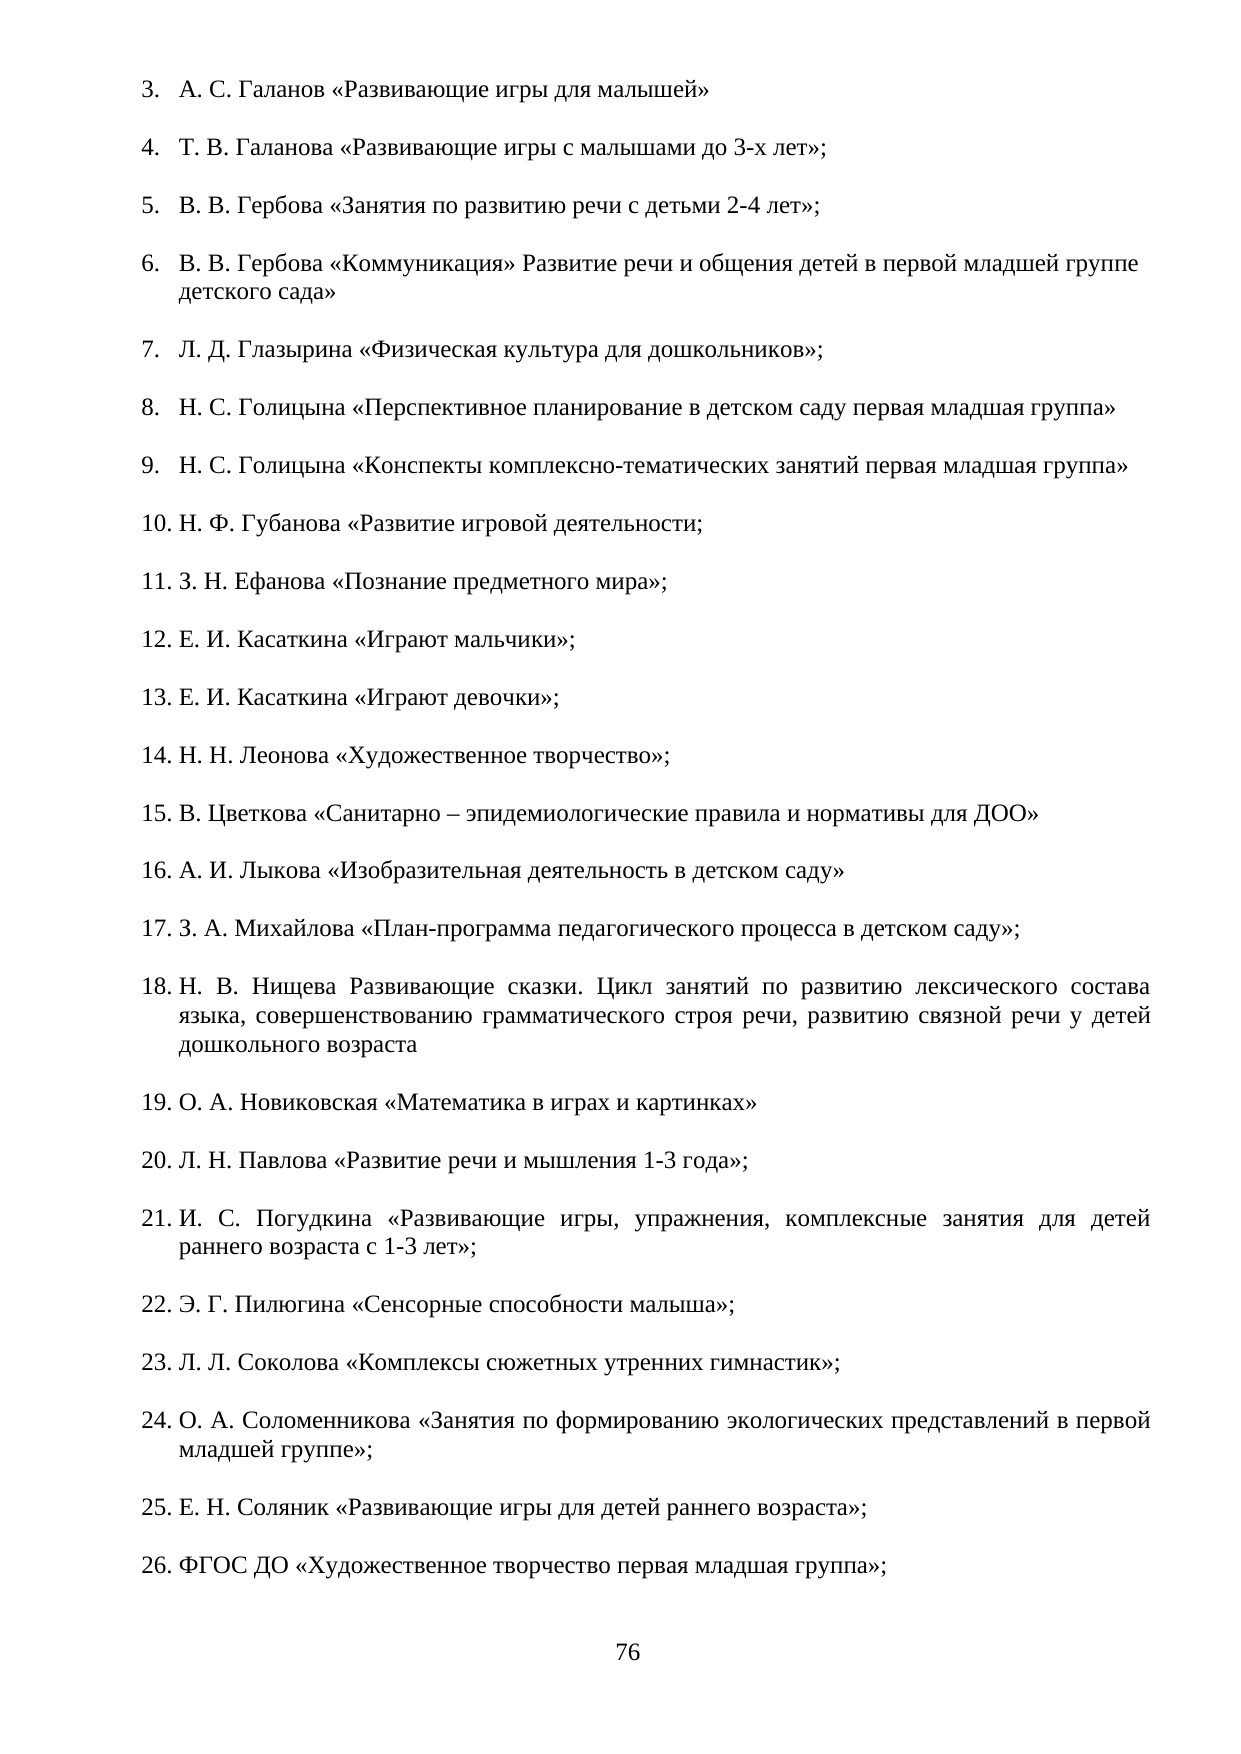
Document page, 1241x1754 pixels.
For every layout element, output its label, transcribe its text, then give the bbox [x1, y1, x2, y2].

list Э. Г. Пилюгина «Сенсорные способности малыша»; [141, 1289, 1152, 1318]
list А. И. Лыкова «Изобразительная деятельность в детском саду» [141, 856, 1152, 884]
list В. В. Гербова «Коммуникация» Развитие речи и общения детей в первой младшей группе детского сада» [141, 248, 1152, 305]
list Н. Н. Леонова «Художественное творчество»; [141, 740, 1152, 768]
list ФГОС ДО «Художественное творчество первая младшая группа»; [141, 1550, 1152, 1578]
list В. Цветкова «Санитарно – эпидемиологические правила и нормативы для ДОО» [141, 798, 1152, 826]
list Т. В. Галанова «Развивающие игры с малышами до 3-х лет»; [141, 132, 1152, 161]
list Н. В. Нищева Развивающие сказки. Цикл занятий по развитию лексического состава языка, совершенствованию грамматического строя речи, развитию связной речи у детей дошкольного возраста [141, 971, 1152, 1058]
list О. А. Новиковская «Математика в играх и картинках» [141, 1087, 1152, 1116]
list А. С. Галанов «Развивающие игры для малышей» [141, 74, 1152, 103]
list Н. С. Голицына «Перспективное планирование в детском саду первая младшая группа» [141, 392, 1152, 421]
list О. А. Соломенникова «Занятия по формированию экологических представлений в первой младшей группе»; [141, 1405, 1152, 1463]
list Е. Н. Соляник «Развивающие игры для детей раннего возраста»; [141, 1492, 1152, 1521]
list И. С. Погудкина «Развивающие игры, упражнения, комплексные занятия для детей раннего возраста с 1-3 лет»; [141, 1203, 1152, 1260]
list Е. И. Касаткина «Играют девочки»; [141, 682, 1152, 711]
list В. В. Гербова «Занятия по развитию речи с детьми 2-4 лет»; [141, 190, 1152, 218]
list Л. Л. Соколова «Комплексы сюжетных утренних гимнастик»; [141, 1347, 1152, 1376]
list Н. С. Голицына «Конспекты комплексно-тематических занятий первая младшая группа» [141, 450, 1152, 479]
list Е. И. Касаткина «Играют мальчики»; [141, 624, 1152, 653]
list Л. Д. Глазырина «Физическая культура для дошкольников»; [141, 334, 1152, 363]
list З. Н. Ефанова «Познание предметного мира»; [141, 566, 1152, 595]
list Л. Н. Павлова «Развитие речи и мышления 1-3 года»; [141, 1145, 1152, 1173]
list Н. Ф. Губанова «Развитие игровой деятельности; [141, 508, 1152, 537]
list З. А. Михайлова «План-программа педагогического процесса в детском саду»; [141, 913, 1152, 942]
